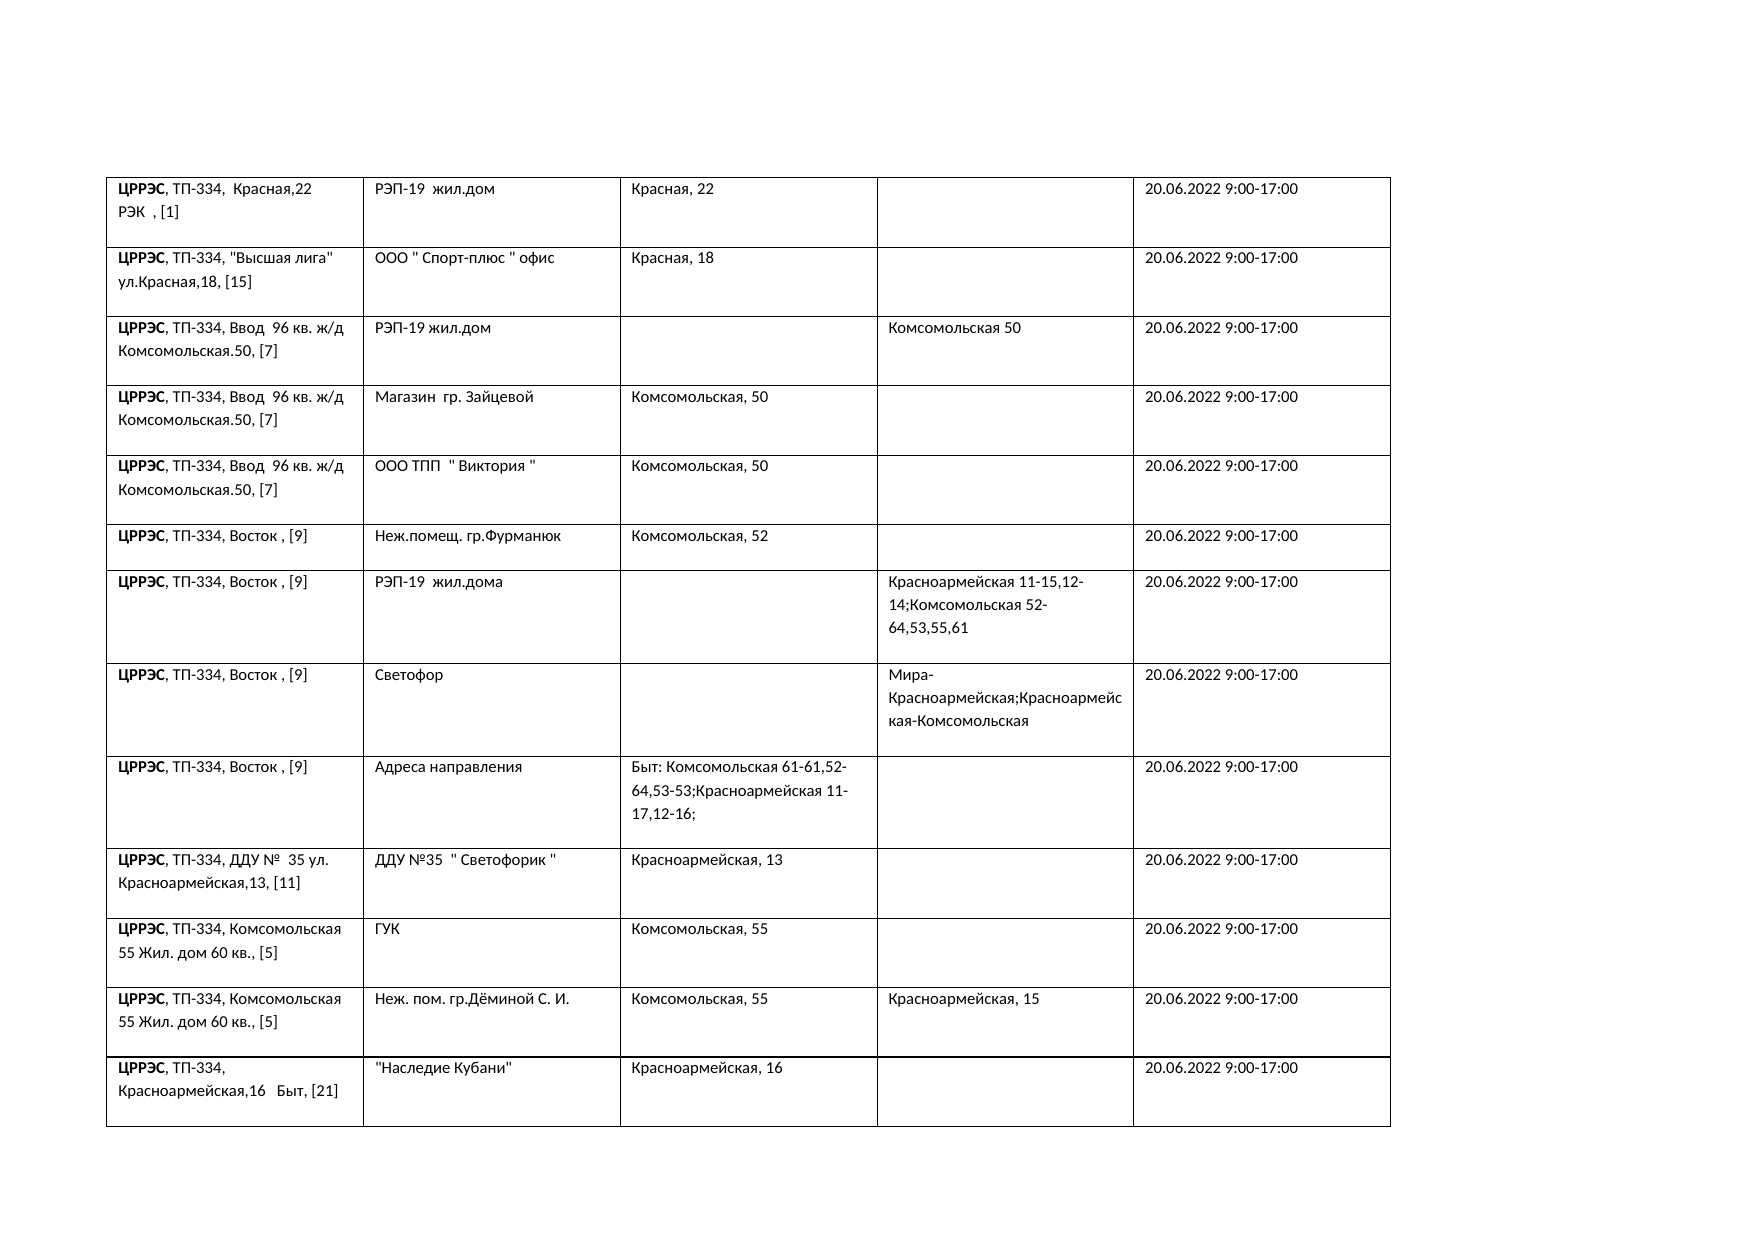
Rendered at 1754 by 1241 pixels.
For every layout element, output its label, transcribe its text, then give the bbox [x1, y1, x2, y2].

table_cell ЦРРЭС, ТП-334, Ввод 96 кв. ж/д Комсомольская.50, [7] [107, 456, 363, 524]
table_cell [621, 571, 877, 663]
table_cell Комсомольская, 50 [621, 456, 877, 524]
table_cell Красноармейская, 16 [621, 1058, 877, 1126]
table_cell ЦРРЭС, ТП-334, Восток , [9] [107, 664, 363, 756]
table_cell ЦРРЭС, ТП-334, Комсомольская 55 Жил. дом 60 кв., [5] [107, 988, 363, 1056]
table_cell ГУК [364, 919, 620, 987]
table_cell Неж. пом. гр.Дёминой С. И. [364, 988, 620, 1056]
table_cell ЦРРЭС, ТП-334, Восток , [9] [107, 571, 363, 663]
table_cell [878, 248, 1133, 316]
table_cell ЦРРЭС, ТП-334, Восток , [9] [107, 757, 363, 848]
table_cell РЭП-19 жил.дом [364, 178, 620, 247]
table_cell ООО " Спорт-плюс " офис [364, 248, 620, 316]
table_cell РЭП-19 жил.дома [364, 571, 620, 663]
table_cell [878, 919, 1133, 987]
table_cell Красная, 22 [621, 178, 877, 247]
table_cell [107, 178, 363, 247]
table_cell ЦРРЭС, ТП-334, Комсомольская 55 Жил. дом 60 кв., [5] [107, 919, 363, 987]
table_cell 20.06.2022 9:00-17:00 [1134, 248, 1390, 316]
table_cell ЦРРЭС, ТП-334, Ввод 96 кв. ж/д Комсомольская.50, [7] [107, 317, 363, 385]
table_cell ЦРРЭС, ТП-334, "Высшая лига" ул.Красная,18, [15] [107, 248, 363, 316]
table_cell "Наследие Кубани" [364, 1058, 620, 1126]
table_cell [878, 178, 1133, 247]
table_cell [878, 525, 1133, 570]
table_cell Комсомольская, 55 [621, 919, 877, 987]
table_cell ЦРРЭС, ТП-334, ДДУ № 35 ул. Красноармейская,13, [11] [107, 849, 363, 918]
table_cell Комсомольская 50 [878, 317, 1133, 385]
table_cell [878, 849, 1133, 918]
table_cell Магазин гр. Зайцевой [364, 386, 620, 455]
table_cell Красноармейская, 13 [621, 849, 877, 918]
table_cell Комсомольская, 52 [621, 525, 877, 570]
table_cell ЦРРЭС, ТП-334, Восток , [9] [107, 525, 363, 570]
table_cell Красноармейская, 15 [878, 988, 1133, 1056]
table_cell Адреса направления [364, 757, 620, 848]
table_cell Красноармейская 11-15,12-14;Комсомольская 52-64,53,55,61 [878, 571, 1133, 663]
table_cell Быт: Комсомольская 61-61,52-64,53-53;Красноармейская 11-17,12-16; [621, 757, 877, 848]
table_cell Светофор [364, 664, 620, 756]
table_cell 20.06.2022 9:00-17:00 [1134, 456, 1390, 524]
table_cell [1134, 1058, 1390, 1126]
table_cell Неж.помещ. гр.Фурманюк [364, 525, 620, 570]
table_cell 20.06.2022 9:00-17:00 [1134, 317, 1390, 385]
table_cell Красная, 18 [621, 248, 877, 316]
table_cell Комсомольская, 55 [621, 988, 877, 1056]
table_cell 20.06.2022 9:00-17:00 [1134, 386, 1390, 455]
table_cell [878, 757, 1133, 848]
table_cell [878, 386, 1133, 455]
table_cell ДДУ №35 " Светофорик " [364, 849, 620, 918]
table_cell 20.06.2022 9:00-17:00 [1134, 757, 1390, 848]
table_cell 20.06.2022 9:00-17:00 [1134, 525, 1390, 570]
table_cell Мира-Красноармейская;Красноармейская-Комсомольская [878, 664, 1133, 756]
table_cell 20.06.2022 9:00-17:00 [1134, 664, 1390, 756]
table_cell Комсомольская, 50 [621, 386, 877, 455]
table_cell [621, 317, 877, 385]
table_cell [1134, 178, 1390, 247]
table_cell [878, 456, 1133, 524]
table_cell [621, 664, 877, 756]
table_cell РЭП-19 жил.дом [364, 317, 620, 385]
table_cell 20.06.2022 9:00-17:00 [1134, 571, 1390, 663]
table_cell ЦРРЭС, ТП-334, Красноармейская,16 Быт, [21] [107, 1058, 363, 1126]
table_cell [878, 1058, 1133, 1126]
table_cell ЦРРЭС, ТП-334, Ввод 96 кв. ж/д Комсомольская.50, [7] [107, 386, 363, 455]
table_cell ООО ТПП " Виктория " [364, 456, 620, 524]
table_cell 20.06.2022 9:00-17:00 [1134, 919, 1390, 987]
table_cell 20.06.2022 9:00-17:00 [1134, 849, 1390, 918]
table_cell 20.06.2022 9:00-17:00 [1134, 988, 1390, 1056]
